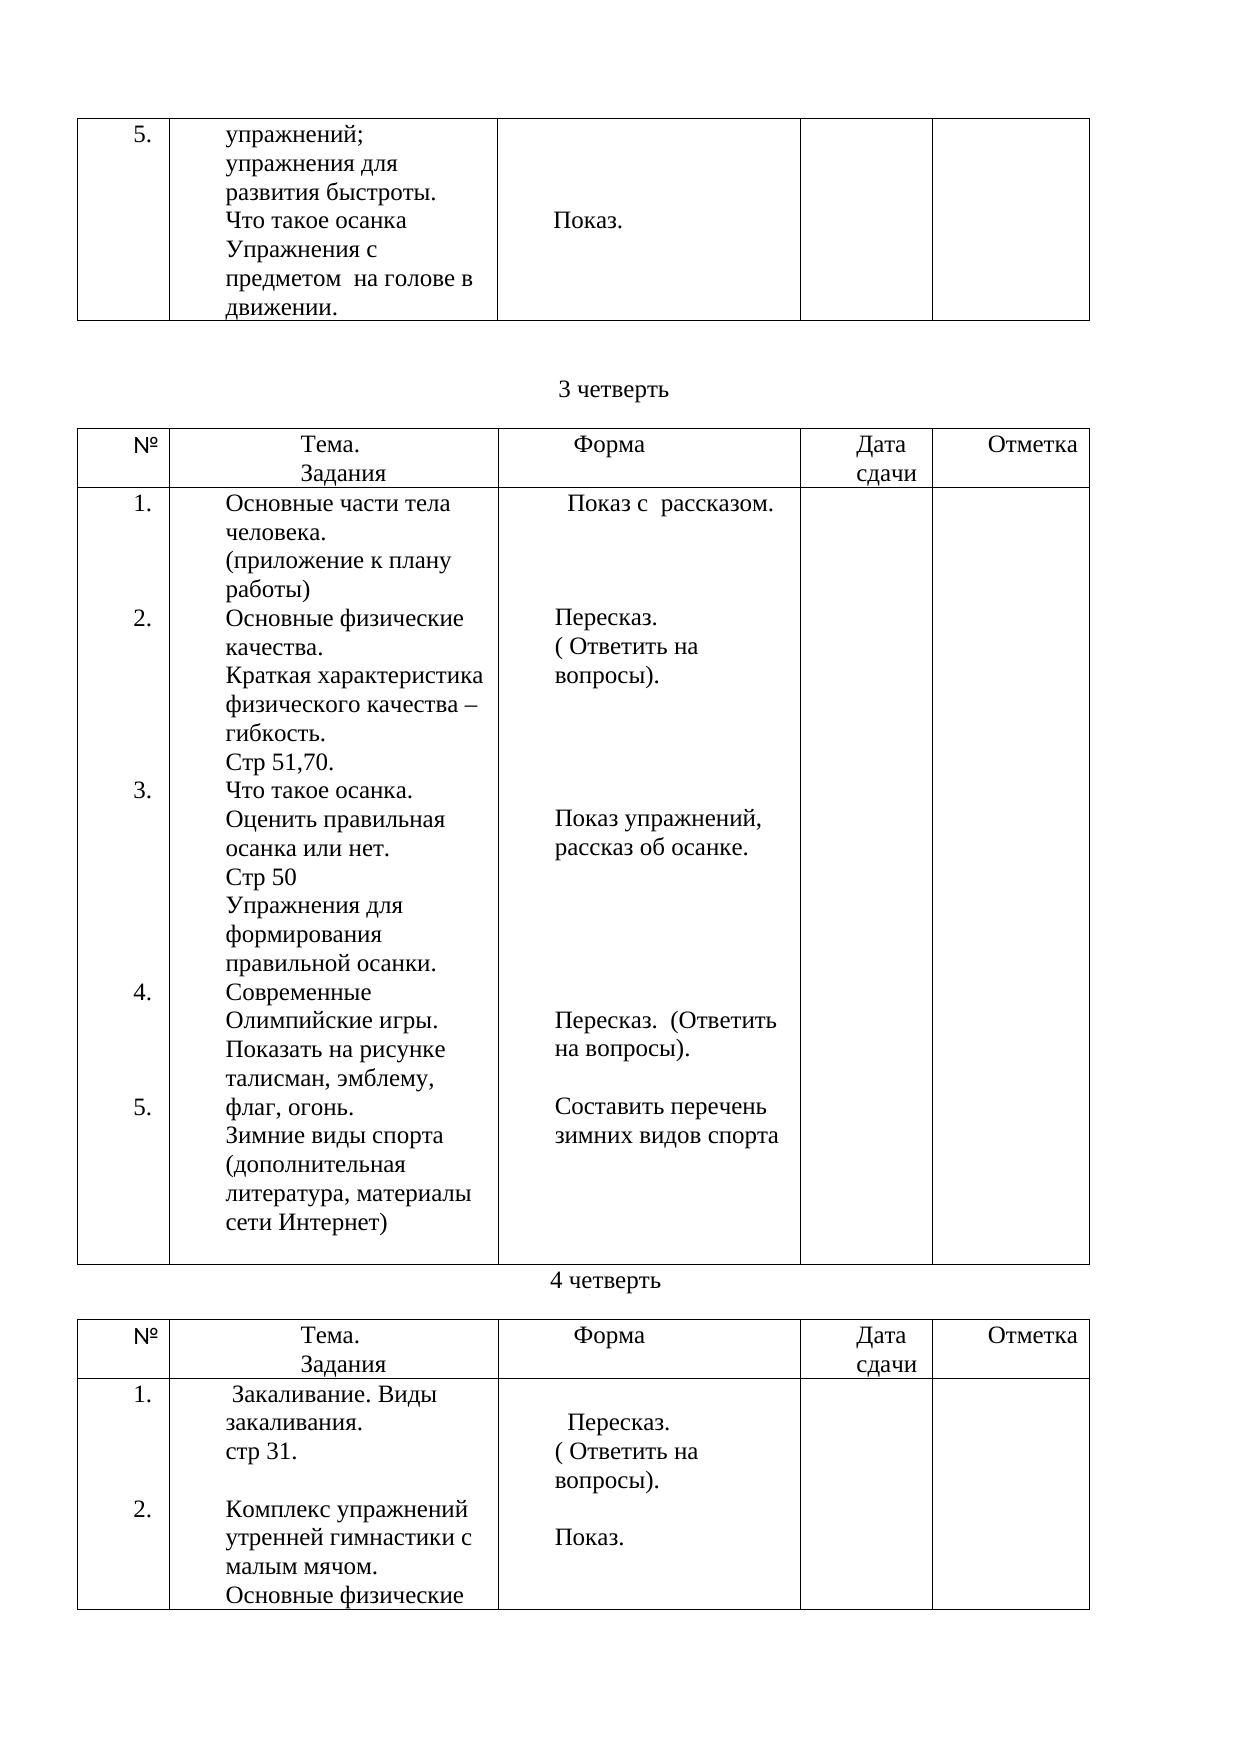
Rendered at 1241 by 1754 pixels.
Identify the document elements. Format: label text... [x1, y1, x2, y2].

table_header Тема. Задания [170, 429, 498, 487]
text 4 четверть [133, 1265, 1078, 1294]
table_cell 1. 2. 3. 4. 5. [78, 119, 169, 320]
table_cell 1. 2. 3. 4. 5. [78, 488, 169, 1264]
table_header Дата сдачи [801, 1320, 932, 1378]
table_cell [933, 488, 1089, 1264]
table_cell [801, 488, 932, 1264]
text 3 четверть [133, 374, 1078, 403]
table_cell [801, 119, 932, 320]
table_cell 1. 2. 3. 4. [78, 1379, 169, 1609]
table_cell Показ с рассказом. Пересказ. ( Ответить на вопросы). Показ упражнений, рассказ об осанке. Пересказ. (Ответить на вопросы). Составить перечень зимних видов спорта [499, 488, 800, 1264]
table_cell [498, 119, 800, 320]
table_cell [499, 1379, 800, 1609]
table_header Тема. Задания [170, 1320, 498, 1378]
table_header Дата сдачи [801, 429, 932, 487]
table_header № [78, 1320, 169, 1378]
table_header Форма [499, 429, 800, 487]
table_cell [170, 119, 497, 320]
table_cell [933, 119, 1089, 320]
table_cell Основные части тела человека. (приложение к плану работы) Основные физические качества. Краткая характеристика физического качества – гибкость. Стр 51,70. Что такое осанка. Оценить правильная осанка или нет. Стр 50 Упражнения для формирования правильной осанки. Современные Олимпийские игры. Показать на рисунке талисман, эмблему, флаг, огонь. Зимние виды спорта (дополнительная литература, материалы сети Интернет) [170, 488, 498, 1264]
table_cell [801, 1379, 932, 1609]
table_header Форма [499, 1320, 800, 1378]
table_header Отметка [933, 1320, 1089, 1378]
table_header № [78, 429, 169, 487]
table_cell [170, 1379, 498, 1609]
table_header Отметка [933, 429, 1089, 487]
table_cell [933, 1379, 1089, 1609]
